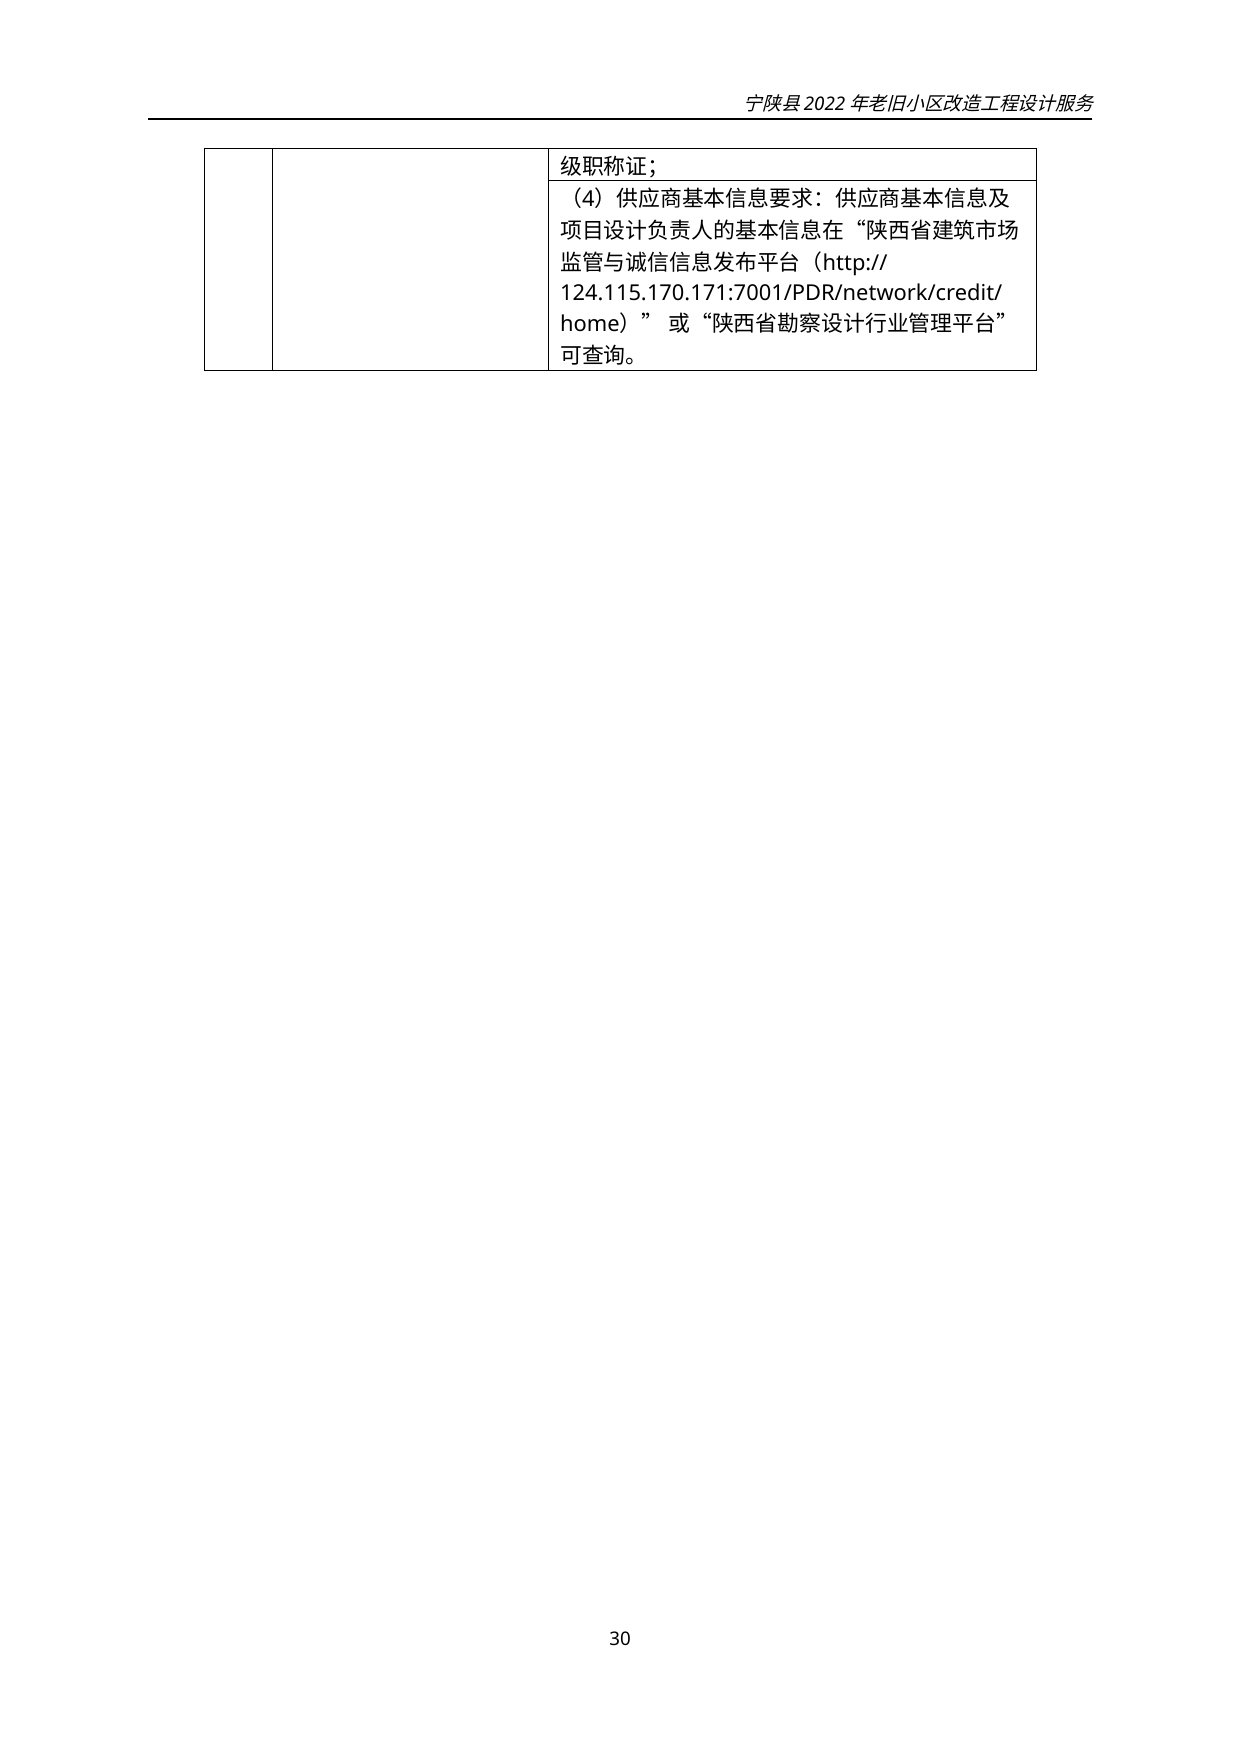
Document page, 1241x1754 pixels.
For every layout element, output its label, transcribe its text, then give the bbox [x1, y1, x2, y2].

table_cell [549, 149, 1036, 180]
table_cell （4）供应商基本信息要求：供应商基本信息及项目设计负责人的基本信息在“陕西省建筑市场监管与诚信信息发布平台（http://124.115.170.171:7001/PDR/network/credit/home）” 或“陕西省勘察设计行业管理平台”可查询。 [549, 181, 1036, 370]
